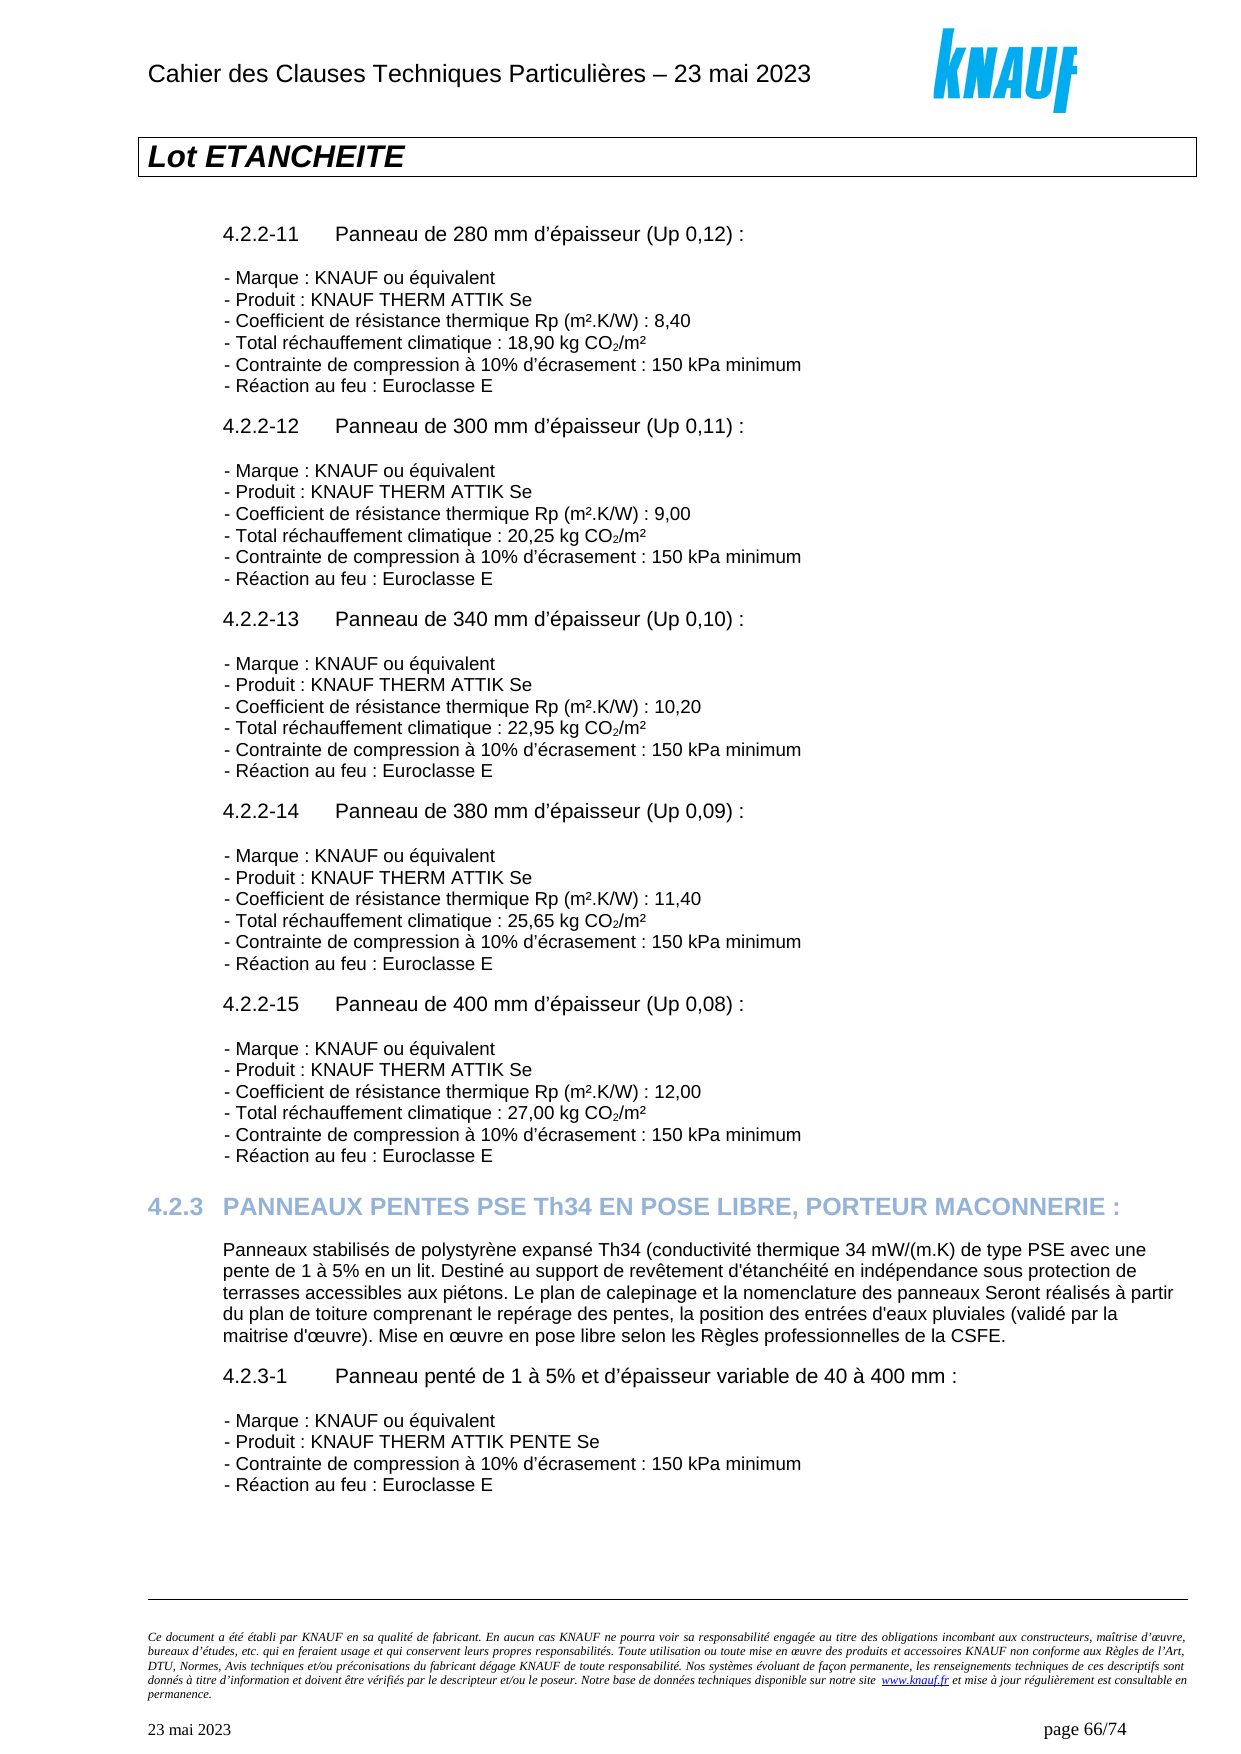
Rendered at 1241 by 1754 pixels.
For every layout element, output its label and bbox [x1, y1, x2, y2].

picture [1073, 55, 1077, 65]
picture [932, 28, 1077, 113]
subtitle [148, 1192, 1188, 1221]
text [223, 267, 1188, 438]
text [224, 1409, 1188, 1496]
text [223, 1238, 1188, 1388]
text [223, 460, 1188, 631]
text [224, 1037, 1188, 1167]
picture [1066, 75, 1077, 113]
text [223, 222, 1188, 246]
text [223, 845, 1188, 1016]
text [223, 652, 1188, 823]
